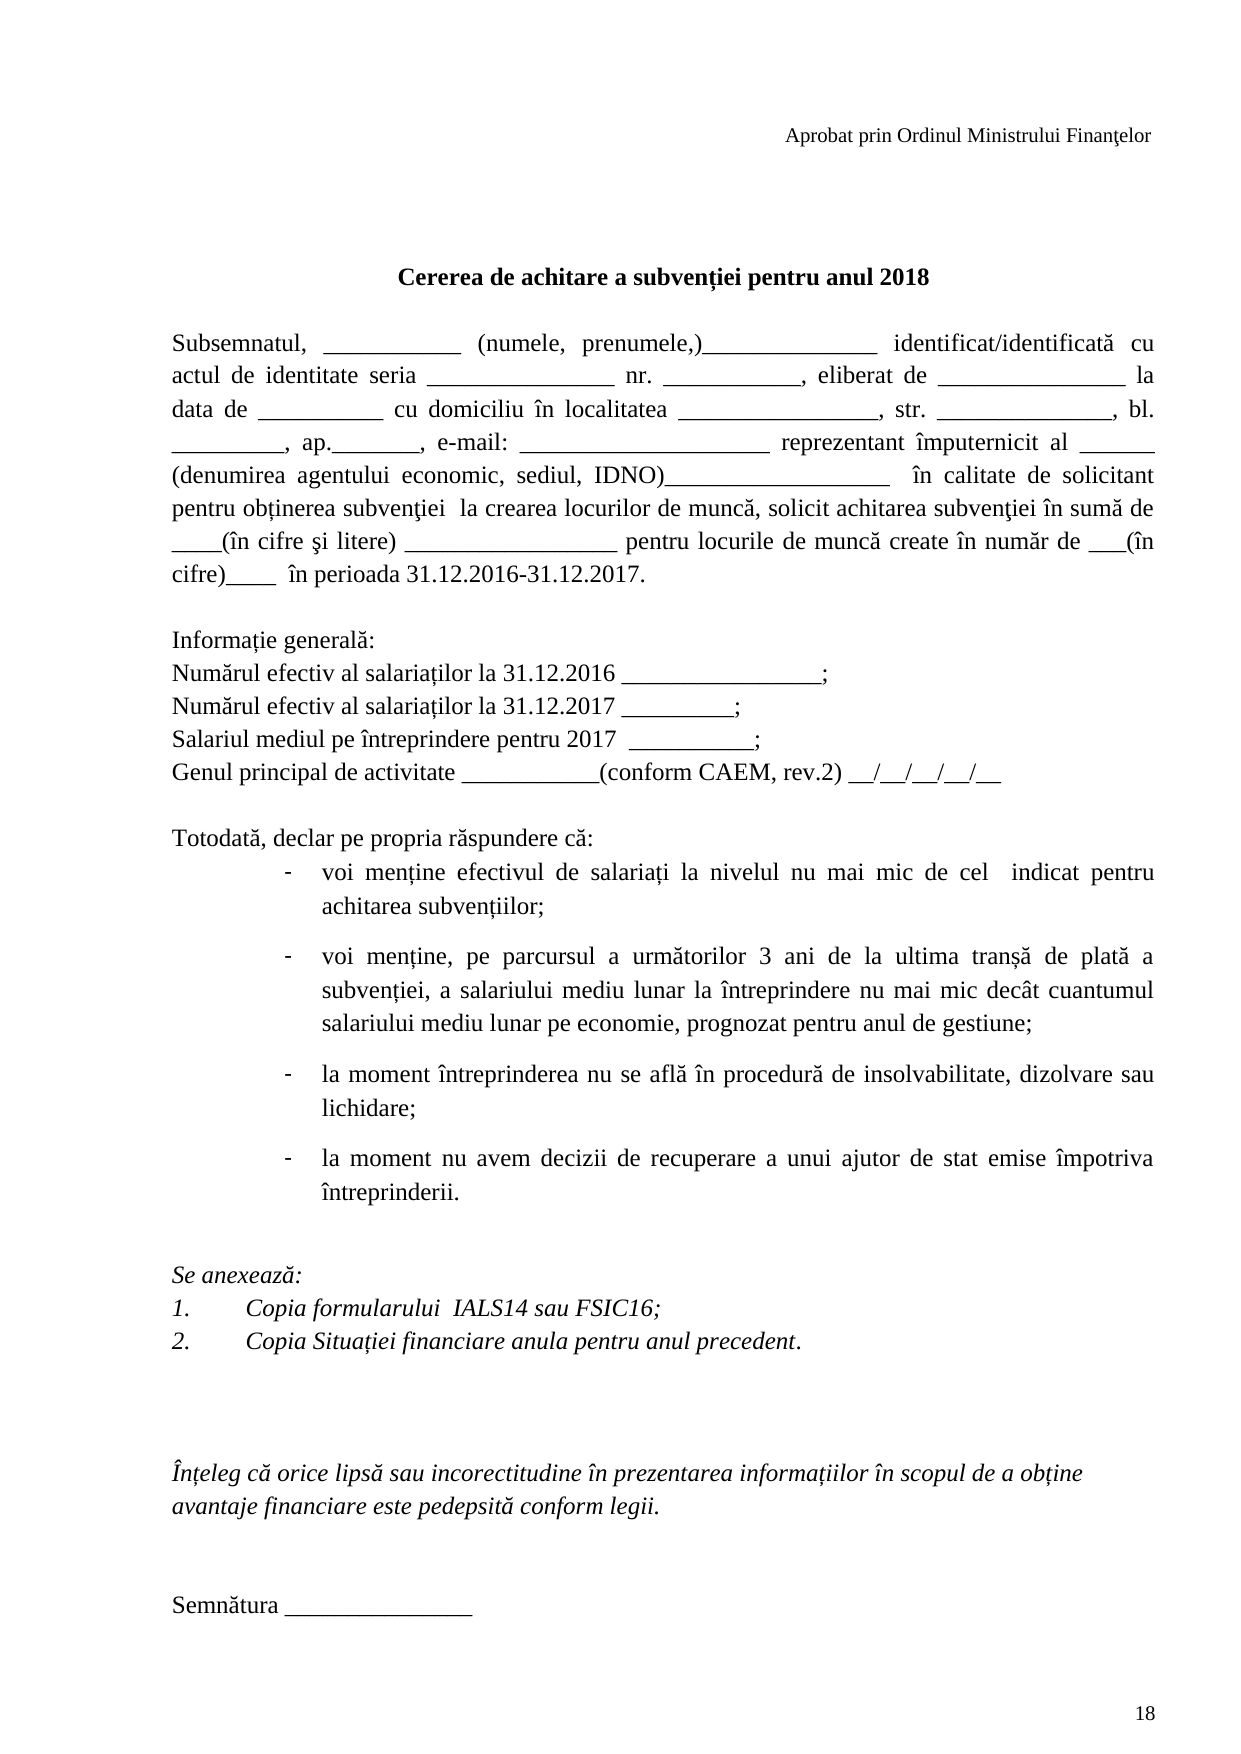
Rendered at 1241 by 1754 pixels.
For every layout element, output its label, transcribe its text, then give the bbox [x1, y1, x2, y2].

text 1. Copia formularului IALS14 sau FSIC16; [172, 1293, 1155, 1322]
list voi menține, pe parcursul a următorilor 3 ani de la ultima tranșă de plată a subvenției, a salariului mediu lunar la întreprindere nu mai mic decât cuantumul salariului mediu lunar pe economie, prognozat pentru anul de gestiune; [284, 940, 1155, 1037]
text Înțeleg că orice lipsă sau incorectitudine în prezentarea informațiilor în scopul de a obține avantaje financiare este pedepsită conform legii. [172, 1458, 1155, 1520]
text Se anexează: [172, 1260, 1155, 1289]
text Informație generală: [172, 625, 1155, 653]
list voi menține efectivul de salariați la nivelul nu mai mic de cel indicat pentru achitarea subvențiilor; [284, 856, 1155, 919]
text Totodată, declar pe propria răspundere că: [172, 823, 1155, 852]
text Semnătura _______________ [172, 1590, 1155, 1619]
list la moment întreprinderea nu se află în procedură de insolvabilitate, dizolvare sau lichidare; [284, 1058, 1155, 1121]
list la moment nu avem decizii de recuperare a unui ajutor de stat emise împotriva întreprinderii. [284, 1142, 1155, 1206]
text Numărul efectiv al salariaților la 31.12.2016 ________________; [172, 658, 1155, 687]
text Subsemnatul, ___________ (numele, prenumele,)______________ identificat/identificată cu actul de identitate seria _______________ nr. ___________, eliberat de _______________ la data de __________ cu domiciliu în localitatea ________________, str. ______________, bl. _________, ap._______, e-mail: ____________________ reprezentant împuternicit al ______ (denumirea agentului economic, sediul, IDNO)__________________ în calitate de solicitant pentru obținerea subvenţiei la crearea locurilor de muncă, solicit achitarea subvenţiei în sumă de ____(în cifre şi litere) _________________ pentru locurile de muncă create în număr de ___(în cifre)____ în perioada 31.12.2016-31.12.2017. [172, 328, 1155, 587]
text Genul principal de activitate ___________(conform CAEM, rev.2) __/__/__/__/__ [172, 757, 1155, 819]
text 2. Copia Situației financiare anula pentru anul precedent. [172, 1326, 1155, 1355]
text Salariul mediul pe întreprindere pentru 2017 __________; [172, 724, 1155, 753]
text Cererea de achitare a subvenției pentru anul 2018 [172, 262, 1155, 290]
text Numărul efectiv al salariaților la 31.12.2017 _________; [172, 691, 1155, 719]
